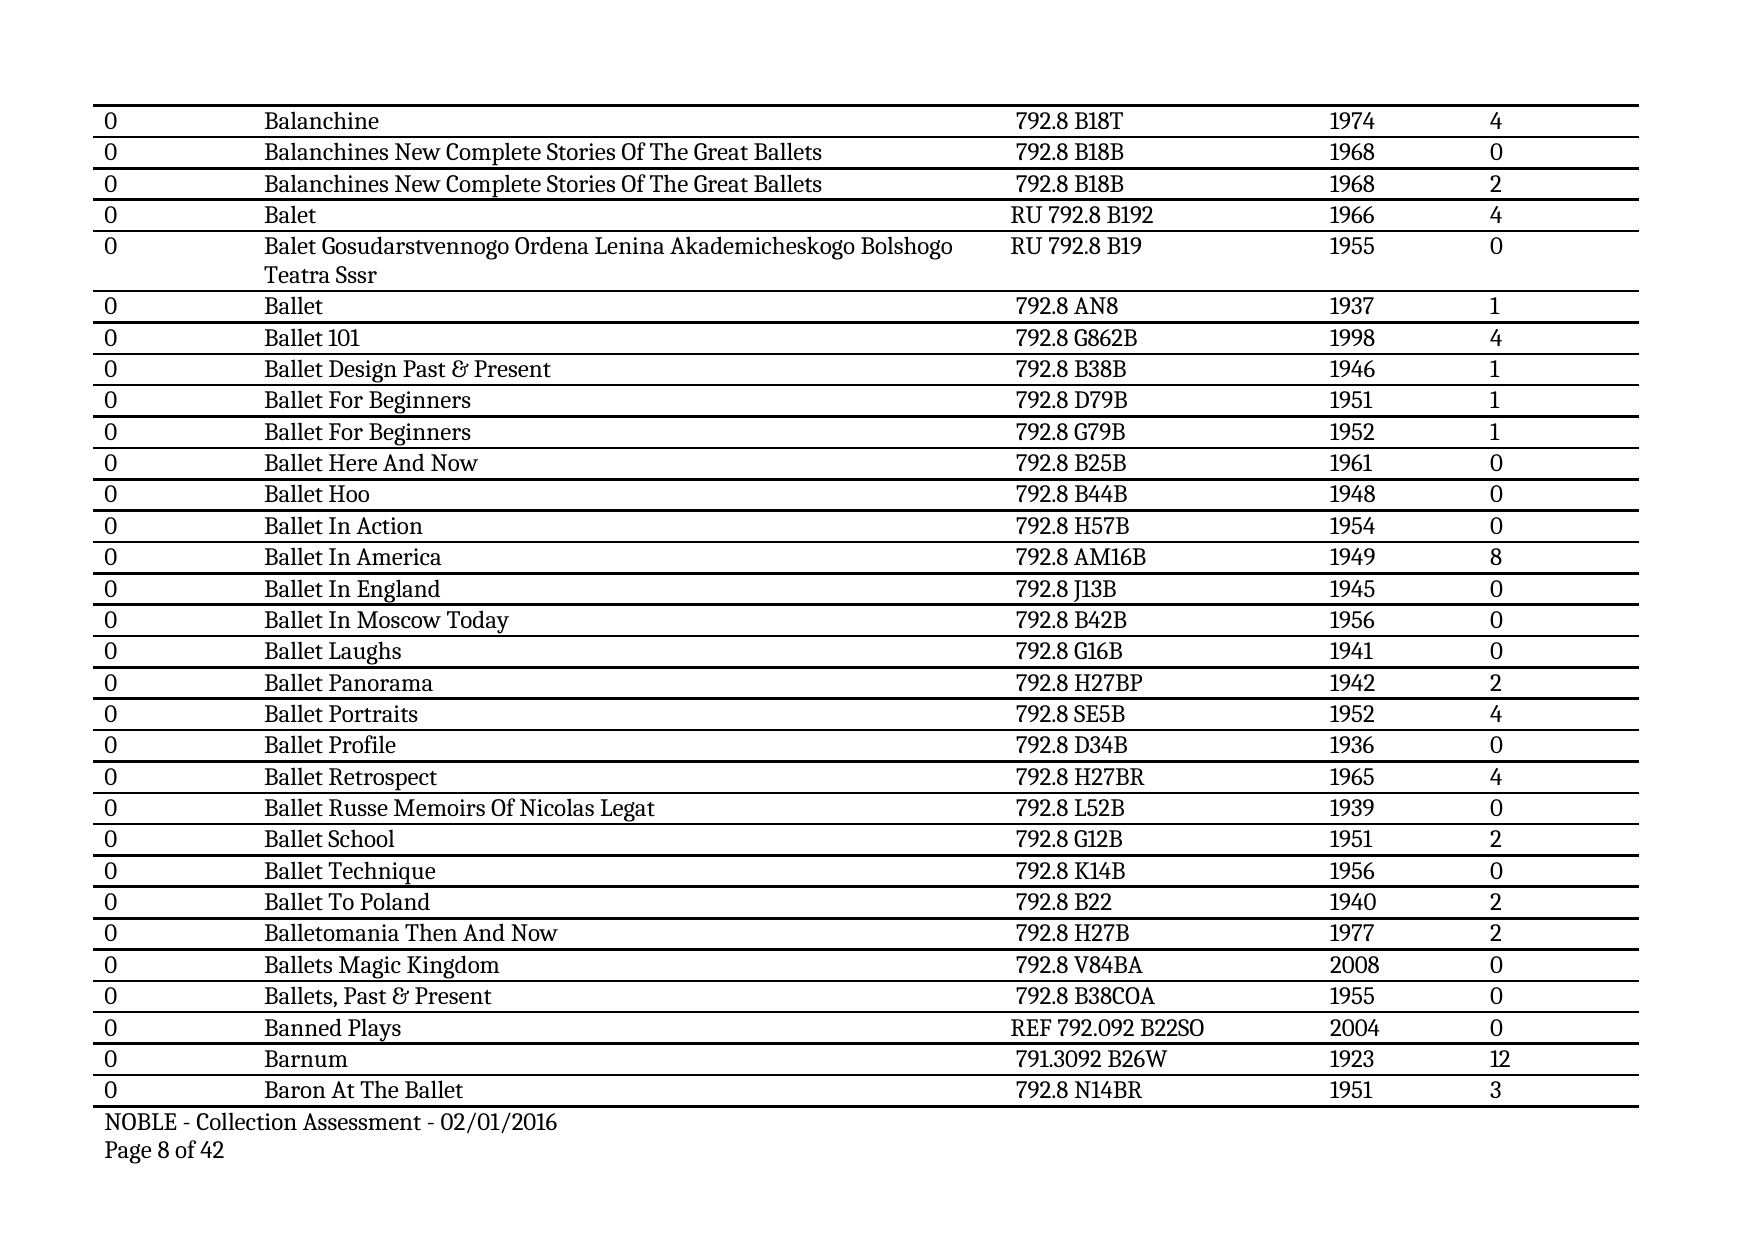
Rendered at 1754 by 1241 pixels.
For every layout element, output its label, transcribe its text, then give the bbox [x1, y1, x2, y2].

table_cell Barnum [253, 1045, 999, 1073]
table_cell 1955 [1319, 982, 1478, 1011]
table_cell Ballets, Past & Present [253, 982, 999, 1011]
table_cell 792.8 L52B [999, 794, 1319, 823]
table_cell 0 [93, 825, 253, 854]
table_cell 0 [1479, 951, 1638, 979]
table_cell Ballet Retrospect [253, 763, 999, 791]
table_cell Ballet Design Past & Present [253, 355, 999, 384]
table_cell 0 [93, 731, 253, 760]
table_cell 0 [93, 201, 253, 229]
table_cell 1965 [1319, 763, 1478, 791]
table_cell 1942 [1319, 669, 1478, 697]
table_cell 0 [93, 857, 253, 885]
table_cell 0 [93, 1013, 253, 1042]
table_cell 1966 [1319, 201, 1478, 229]
table_cell 792.8 J13B [999, 575, 1319, 603]
table_cell Ballet School [253, 825, 999, 854]
table_cell 1961 [1319, 449, 1478, 478]
table_cell 0 [93, 418, 253, 446]
table_cell RU 792.8 B19 [999, 232, 1319, 290]
table_cell 791.3092 B26W [999, 1045, 1319, 1073]
table_cell 0 [1479, 857, 1638, 885]
table_cell 0 [93, 543, 253, 572]
table_cell 0 [1479, 1013, 1638, 1042]
table_cell 0 [93, 1076, 253, 1105]
table_cell 792.8 H27BP [999, 669, 1319, 697]
table_cell 0 [1479, 794, 1638, 823]
table_cell 0 [93, 292, 253, 321]
table_cell 0 [93, 138, 253, 167]
table_cell 792.8 AM16B [999, 543, 1319, 572]
table_cell 0 [1479, 606, 1638, 634]
table_cell 792.8 N14BR [999, 1076, 1319, 1105]
table_cell Balanchine [253, 107, 999, 136]
table_cell 0 [1479, 232, 1638, 290]
table_cell 792.8 G862B [999, 324, 1319, 352]
table_cell Balanchines New Complete Stories Of The Great Ballets [253, 138, 999, 167]
table_cell 4 [1479, 763, 1638, 791]
table_cell Ballet Laughs [253, 637, 999, 666]
table_cell 1952 [1319, 418, 1478, 446]
table_cell 2 [1479, 170, 1638, 198]
table_cell 0 [1479, 512, 1638, 541]
table_cell 792.8 AN8 [999, 292, 1319, 321]
table_cell 2008 [1319, 951, 1478, 979]
table_cell 0 [1479, 575, 1638, 603]
table_cell 2 [1479, 825, 1638, 854]
table_cell 792.8 SE5B [999, 700, 1319, 729]
table_cell 4 [1479, 700, 1638, 729]
table_cell 0 [93, 606, 253, 634]
table_cell 1 [1479, 386, 1638, 415]
table_cell Ballet In America [253, 543, 999, 572]
table_cell Banned Plays [253, 1013, 999, 1042]
table_cell 792.8 K14B [999, 857, 1319, 885]
table_cell 8 [1479, 543, 1638, 572]
table_cell 1951 [1319, 825, 1478, 854]
table_cell 0 [93, 920, 253, 948]
table_cell 0 [93, 449, 253, 478]
table_cell Ballet Russe Memoirs Of Nicolas Legat [253, 794, 999, 823]
table_cell 0 [1479, 449, 1638, 478]
table_cell 1 [1479, 292, 1638, 321]
table_cell 792.8 G79B [999, 418, 1319, 446]
table_cell 0 [93, 669, 253, 697]
table_cell Ballet 101 [253, 324, 999, 352]
table_cell Ballet In Moscow Today [253, 606, 999, 634]
table_cell 2004 [1319, 1013, 1478, 1042]
table_cell Ballet Portraits [253, 700, 999, 729]
table_cell 1952 [1319, 700, 1478, 729]
table_cell 792.8 B22 [999, 888, 1319, 917]
table_cell Balet Gosudarstvennogo Ordena Lenina Akademicheskogo Bolshogo Teatra Sssr [253, 232, 999, 290]
table_cell Ballet For Beginners [253, 418, 999, 446]
table_cell 0 [93, 324, 253, 352]
table_cell 792.8 H27BR [999, 763, 1319, 791]
table_cell 792.8 B25B [999, 449, 1319, 478]
table_cell 792.8 B18B [999, 170, 1319, 198]
table_cell 1949 [1319, 543, 1478, 572]
table_cell 0 [1479, 637, 1638, 666]
table_cell 0 [93, 637, 253, 666]
table_cell Ballet In England [253, 575, 999, 603]
table_cell 1939 [1319, 794, 1478, 823]
table_cell 0 [1479, 731, 1638, 760]
table_cell 792.8 G12B [999, 825, 1319, 854]
table_cell 792.8 G16B [999, 637, 1319, 666]
table_cell Ballets Magic Kingdom [253, 951, 999, 979]
table_cell Ballet Profile [253, 731, 999, 760]
table_cell REF 792.092 B22SO [999, 1013, 1319, 1042]
table_cell 1998 [1319, 324, 1478, 352]
table_cell 792.8 D79B [999, 386, 1319, 415]
table_cell 1955 [1319, 232, 1478, 290]
table_cell 0 [93, 107, 253, 136]
table_cell 4 [1479, 324, 1638, 352]
table_cell Balletomania Then And Now [253, 920, 999, 948]
table_cell 792.8 H57B [999, 512, 1319, 541]
table_cell 792.8 B18B [999, 138, 1319, 167]
table_cell Balet [253, 201, 999, 229]
table_cell 1948 [1319, 481, 1478, 509]
table_cell 0 [93, 575, 253, 603]
table_cell Ballet Here And Now [253, 449, 999, 478]
table_cell Balanchines New Complete Stories Of The Great Ballets [253, 170, 999, 198]
table_cell 792.8 D34B [999, 731, 1319, 760]
table_cell 0 [93, 386, 253, 415]
table_cell 792.8 B18T [999, 107, 1319, 136]
table_cell Ballet Technique [253, 857, 999, 885]
table_cell 0 [93, 794, 253, 823]
table_cell 0 [93, 888, 253, 917]
table_cell 4 [1479, 201, 1638, 229]
table_cell 792.8 B38COA [999, 982, 1319, 1011]
table_cell Ballet Hoo [253, 481, 999, 509]
table_cell 1941 [1319, 637, 1478, 666]
table_cell 1956 [1319, 857, 1478, 885]
table_cell 0 [93, 481, 253, 509]
table_cell 2 [1479, 888, 1638, 917]
table_cell Ballet For Beginners [253, 386, 999, 415]
table_cell 1937 [1319, 292, 1478, 321]
table_cell 792.8 B42B [999, 606, 1319, 634]
table_cell 0 [93, 355, 253, 384]
table_cell 1956 [1319, 606, 1478, 634]
table_cell 0 [93, 763, 253, 791]
table_cell Ballet [253, 292, 999, 321]
table_cell 0 [1479, 481, 1638, 509]
table_cell RU 792.8 B192 [999, 201, 1319, 229]
table_cell 0 [93, 700, 253, 729]
table_cell 1968 [1319, 170, 1478, 198]
table_cell 0 [1479, 982, 1638, 1011]
table_cell 1954 [1319, 512, 1478, 541]
table_cell 1923 [1319, 1045, 1478, 1073]
table_cell 0 [93, 1045, 253, 1073]
table_cell 0 [93, 170, 253, 198]
table_cell 1974 [1319, 107, 1478, 136]
table_cell 792.8 H27B [999, 920, 1319, 948]
table_cell 1977 [1319, 920, 1478, 948]
table_cell 792.8 B44B [999, 481, 1319, 509]
table_cell 1951 [1319, 386, 1478, 415]
table_cell 0 [93, 232, 253, 290]
table_cell 1936 [1319, 731, 1478, 760]
table_cell 0 [93, 512, 253, 541]
table_cell 792.8 V84BA [999, 951, 1319, 979]
table_cell 792.8 B38B [999, 355, 1319, 384]
table_cell 1945 [1319, 575, 1478, 603]
table_cell 2 [1479, 669, 1638, 697]
table_cell 1968 [1319, 138, 1478, 167]
table_cell Ballet In Action [253, 512, 999, 541]
table_cell Ballet Panorama [253, 669, 999, 697]
table_cell 4 [1479, 107, 1638, 136]
table_cell 0 [93, 951, 253, 979]
table_cell Baron At The Ballet [253, 1076, 999, 1105]
table_cell 1 [1479, 355, 1638, 384]
table_cell 1946 [1319, 355, 1478, 384]
table_cell 0 [93, 982, 253, 1011]
table_cell 12 [1479, 1045, 1638, 1073]
table_cell 1 [1479, 418, 1638, 446]
table_cell Ballet To Poland [253, 888, 999, 917]
table_cell 0 [1479, 138, 1638, 167]
table_cell 1951 [1319, 1076, 1478, 1105]
table_cell 3 [1479, 1076, 1638, 1105]
table_cell 1940 [1319, 888, 1478, 917]
table_cell 2 [1479, 920, 1638, 948]
